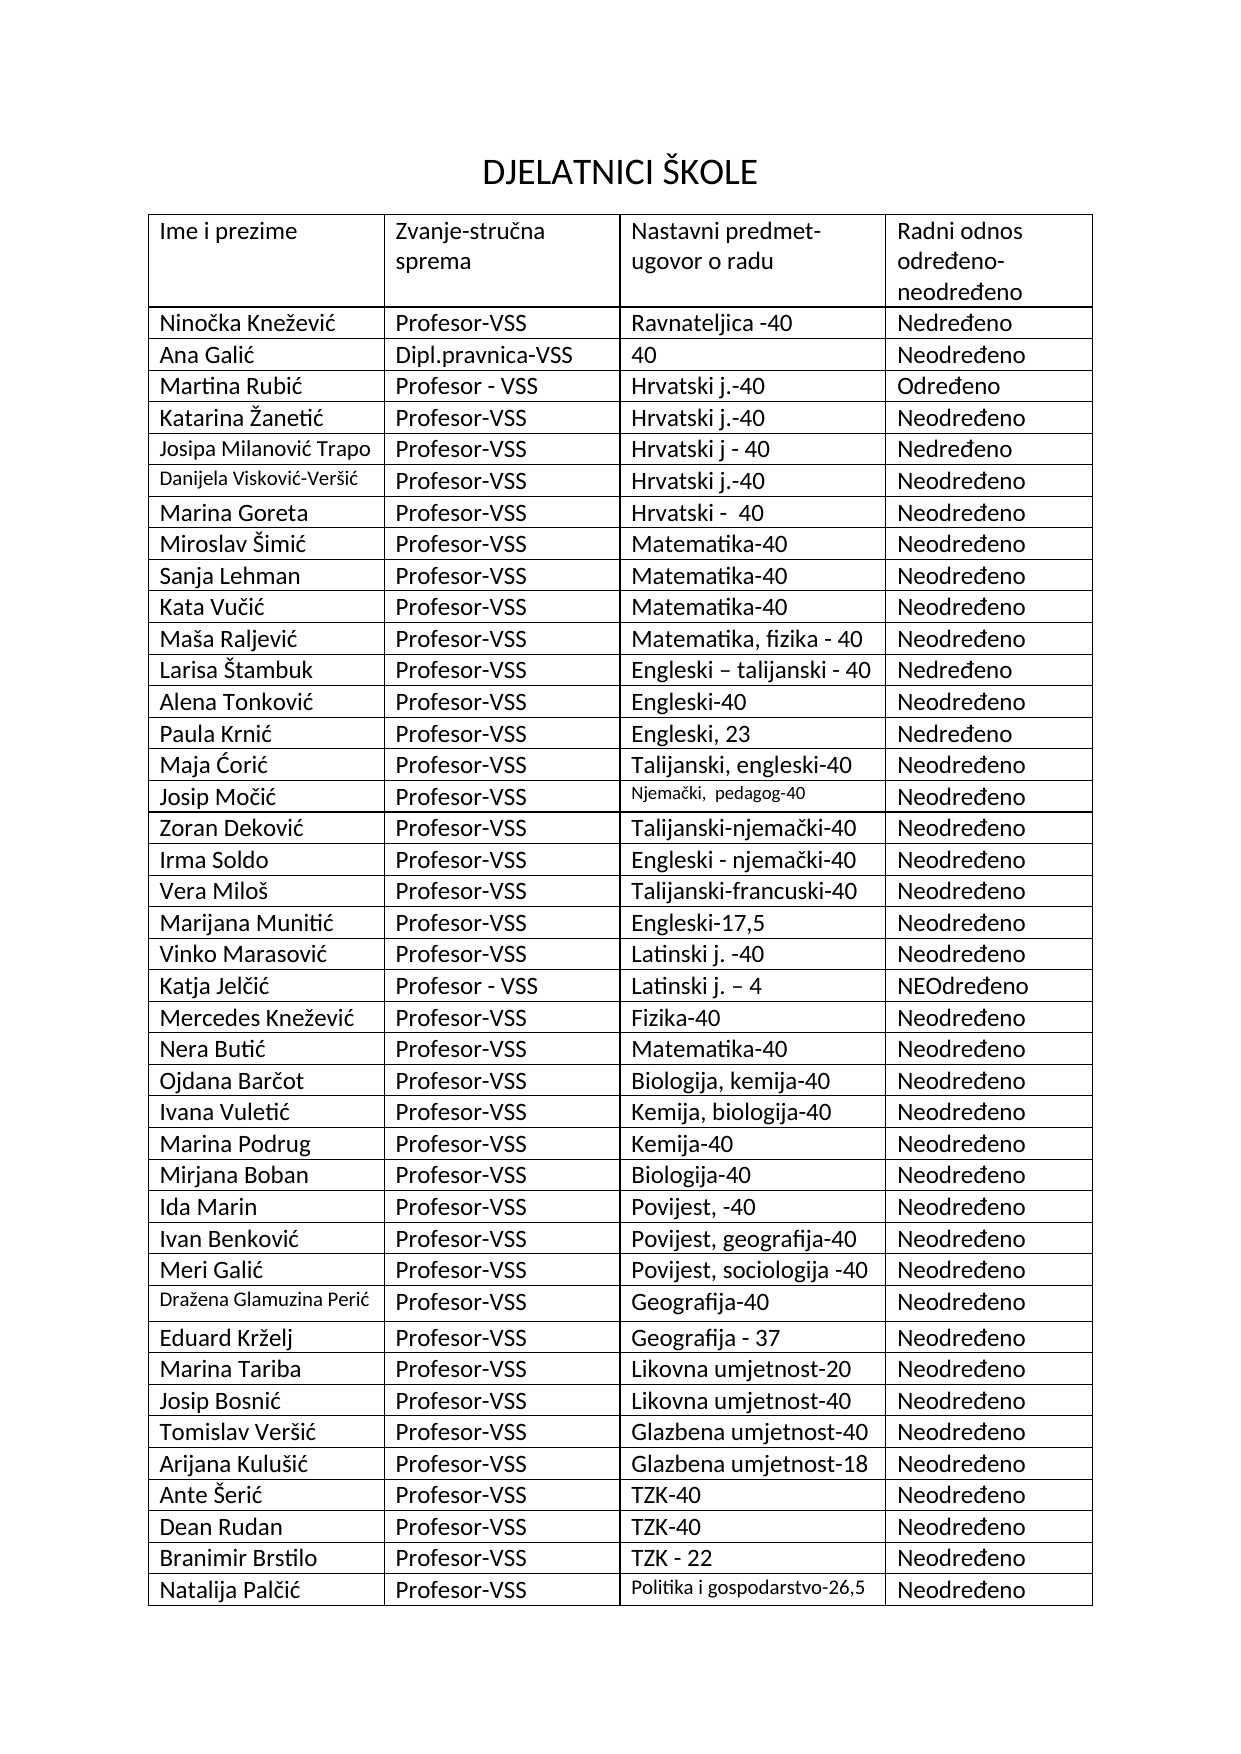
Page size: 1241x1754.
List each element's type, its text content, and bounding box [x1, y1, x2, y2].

table_cell Engleski – talijanski - 40 [621, 655, 885, 685]
table_cell Ivan Benković [149, 1223, 384, 1253]
table_cell Profesor-VSS [385, 1191, 619, 1222]
table_cell TZK-40 [621, 1480, 885, 1510]
table_cell Profesor-VSS [385, 1128, 619, 1158]
table_cell Profesor-VSS [385, 749, 619, 780]
table_cell Nedređeno [886, 655, 1092, 685]
table_cell Vinko Marasović [149, 939, 384, 969]
table_cell Marina Podrug [149, 1128, 384, 1158]
table_cell Natalija Palčić [149, 1574, 384, 1605]
table_cell Profesor-VSS [385, 813, 619, 843]
table_cell Profesor-VSS [385, 308, 619, 338]
table_cell Geografija - 37 [621, 1322, 885, 1352]
table_cell Profesor - VSS [385, 371, 619, 401]
table_cell Neodređeno [886, 1065, 1092, 1095]
table_cell Marina Goreta [149, 497, 384, 527]
table_cell Marina Tariba [149, 1353, 384, 1384]
table_cell Matematika, fizika - 40 [621, 623, 885, 653]
table_cell Profesor-VSS [385, 1543, 619, 1573]
table_cell Josip Bosnić [149, 1385, 384, 1415]
table_cell Određeno [886, 371, 1092, 401]
table_cell Marijana Munitić [149, 907, 384, 938]
table_cell Profesor-VSS [385, 1033, 619, 1064]
table_cell Talijanski, engleski-40 [621, 749, 885, 780]
table_cell Neodređeno [886, 1322, 1092, 1352]
table_cell Povijest, -40 [621, 1191, 885, 1222]
table_cell Neodređeno [886, 1002, 1092, 1032]
table_cell Latinski j. – 4 [621, 970, 885, 1001]
table_cell Povijest, geografija-40 [621, 1223, 885, 1253]
table_cell Profesor-VSS [385, 560, 619, 590]
table_cell Martina Rubić [149, 371, 384, 401]
table_cell Josipa Milanović Trapo [149, 434, 384, 464]
table_cell Dipl.pravnica-VSS [385, 339, 619, 369]
table_cell Neodređeno [886, 844, 1092, 874]
table_cell NEOdređeno [886, 970, 1092, 1001]
text DJELATNICI ŠKOLE [148, 148, 1093, 193]
table_cell Neodređeno [886, 686, 1092, 717]
table_cell Profesor-VSS [385, 686, 619, 717]
table_cell Profesor-VSS [385, 623, 619, 653]
table_cell Profesor - VSS [385, 970, 619, 1001]
table_cell Politika i gospodarstvo-26,5 [621, 1574, 885, 1605]
table_cell Neodređeno [886, 1191, 1092, 1222]
table_cell Hrvatski j - 40 [621, 434, 885, 464]
table_cell Profesor-VSS [385, 402, 619, 433]
table_cell Neodređeno [886, 1385, 1092, 1415]
table_cell Nedređeno [886, 718, 1092, 748]
table_cell Profesor-VSS [385, 591, 619, 622]
table_cell Ravnateljica -40 [621, 308, 885, 338]
table_cell Neodređeno [886, 402, 1092, 433]
table_cell Profesor-VSS [385, 1448, 619, 1478]
table_cell Neodređeno [886, 465, 1092, 496]
table_cell Neodređeno [886, 813, 1092, 843]
table_cell Neodređeno [886, 1574, 1092, 1605]
table_cell Ante Šerić [149, 1480, 384, 1510]
table_cell Neodređeno [886, 497, 1092, 527]
table_cell Meri Galić [149, 1254, 384, 1285]
table_cell Matematika-40 [621, 560, 885, 590]
table_cell Neodređeno [886, 1033, 1092, 1064]
table_cell Profesor-VSS [385, 1254, 619, 1285]
table_cell Profesor-VSS [385, 655, 619, 685]
table_cell TZK - 22 [621, 1543, 885, 1573]
table_cell Nera Butić [149, 1033, 384, 1064]
table_cell Ida Marin [149, 1191, 384, 1222]
table_cell Neodređeno [886, 1353, 1092, 1384]
table_cell Profesor-VSS [385, 1353, 619, 1384]
table_cell Neodređeno [886, 1254, 1092, 1285]
table_cell Matematika-40 [621, 591, 885, 622]
table_header Ime i prezime [149, 215, 384, 306]
table_cell Neodređeno [886, 876, 1092, 906]
table_cell Neodređeno [886, 339, 1092, 369]
table_cell Profesor-VSS [385, 907, 619, 938]
table_cell Ninočka Knežević [149, 308, 384, 338]
table_cell Paula Krnić [149, 718, 384, 748]
table_cell Ivana Vuletić [149, 1096, 384, 1127]
table_cell Hrvatski j.-40 [621, 402, 885, 433]
table_cell Povijest, sociologija -40 [621, 1254, 885, 1285]
table_cell Arijana Kulušić [149, 1448, 384, 1478]
table_cell Profesor-VSS [385, 434, 619, 464]
table_cell Biologija, kemija-40 [621, 1065, 885, 1095]
table_cell Tomislav Veršić [149, 1416, 384, 1447]
table_cell Neodređeno [886, 1543, 1092, 1573]
table_cell Neodređeno [886, 1416, 1092, 1447]
table_cell Hrvatski j.-40 [621, 371, 885, 401]
table_cell Neodređeno [886, 1223, 1092, 1253]
table_cell Hrvatski - 40 [621, 497, 885, 527]
table_cell Glazbena umjetnost-18 [621, 1448, 885, 1478]
table_cell Neodređeno [886, 907, 1092, 938]
table_cell Engleski, 23 [621, 718, 885, 748]
table_cell Neodređeno [886, 1286, 1092, 1321]
table_cell Neodređeno [886, 528, 1092, 559]
table_cell Neodređeno [886, 1096, 1092, 1127]
table_cell Profesor-VSS [385, 1002, 619, 1032]
table_cell Neodređeno [886, 1480, 1092, 1510]
table_header Radni odnos određeno-neodređeno [886, 215, 1092, 306]
table_cell Neodređeno [886, 1511, 1092, 1542]
table_cell Profesor-VSS [385, 1511, 619, 1542]
table_cell Sanja Lehman [149, 560, 384, 590]
table_cell Mercedes Knežević [149, 1002, 384, 1032]
table_cell Profesor-VSS [385, 1096, 619, 1127]
table_cell Profesor-VSS [385, 1416, 619, 1447]
table_cell Profesor-VSS [385, 1480, 619, 1510]
table_cell Neodređeno [886, 591, 1092, 622]
table_cell Branimir Brstilo [149, 1543, 384, 1573]
table_cell Engleski-17,5 [621, 907, 885, 938]
table_cell Nedređeno [886, 434, 1092, 464]
table_cell Profesor-VSS [385, 1223, 619, 1253]
table_cell Kata Vučić [149, 591, 384, 622]
table_cell Matematika-40 [621, 1033, 885, 1064]
table_cell Likovna umjetnost-40 [621, 1385, 885, 1415]
table_cell Nedređeno [886, 308, 1092, 338]
table_cell Neodređeno [886, 1128, 1092, 1158]
table_cell Neodređeno [886, 749, 1092, 780]
table_cell Profesor-VSS [385, 465, 619, 496]
table_cell Njemački, pedagog-40 [621, 781, 885, 811]
table_cell Kemija, biologija-40 [621, 1096, 885, 1127]
table_cell Kemija-40 [621, 1128, 885, 1158]
table_cell Profesor-VSS [385, 528, 619, 559]
table_cell Profesor-VSS [385, 939, 619, 969]
table_cell Talijanski-francuski-40 [621, 876, 885, 906]
table_cell Larisa Štambuk [149, 655, 384, 685]
table_cell Profesor-VSS [385, 497, 619, 527]
table_cell Biologija-40 [621, 1160, 885, 1190]
table_cell Profesor-VSS [385, 1160, 619, 1190]
table_cell Engleski - njemački-40 [621, 844, 885, 874]
table_cell Glazbena umjetnost-40 [621, 1416, 885, 1447]
table_cell Dražena Glamuzina Perić [149, 1286, 384, 1321]
table_cell Mirjana Boban [149, 1160, 384, 1190]
table_cell Josip Močić [149, 781, 384, 811]
table_cell Latinski j. -40 [621, 939, 885, 969]
table_cell Maša Raljević [149, 623, 384, 653]
table_cell Katja Jelčić [149, 970, 384, 1001]
table_header Nastavni predmet-ugovor o radu [621, 215, 885, 306]
table_cell Profesor-VSS [385, 844, 619, 874]
table_cell Maja Ćorić [149, 749, 384, 780]
table_cell Neodređeno [886, 1448, 1092, 1478]
table_cell Dean Rudan [149, 1511, 384, 1542]
table_cell Zoran Deković [149, 813, 384, 843]
table_cell Engleski-40 [621, 686, 885, 717]
table_cell Hrvatski j.-40 [621, 465, 885, 496]
table_cell Matematika-40 [621, 528, 885, 559]
table_cell Profesor-VSS [385, 1065, 619, 1095]
table_cell Miroslav Šimić [149, 528, 384, 559]
table_cell Neodređeno [886, 781, 1092, 811]
table_cell Talijanski-njemački-40 [621, 813, 885, 843]
table_cell Neodređeno [886, 939, 1092, 969]
table_cell Neodređeno [886, 623, 1092, 653]
table_cell Eduard Krželj [149, 1322, 384, 1352]
table_cell Irma Soldo [149, 844, 384, 874]
table_cell 40 [621, 339, 885, 369]
table_cell Profesor-VSS [385, 718, 619, 748]
table_header Zvanje-stručna sprema [385, 215, 619, 306]
table_cell Profesor-VSS [385, 1286, 619, 1321]
table_cell Neodređeno [886, 1160, 1092, 1190]
table_cell Profesor-VSS [385, 781, 619, 811]
table_cell Katarina Žanetić [149, 402, 384, 433]
table_cell Profesor-VSS [385, 1574, 619, 1605]
table_cell Ojdana Barčot [149, 1065, 384, 1095]
table_cell Neodređeno [886, 560, 1092, 590]
table_cell Likovna umjetnost-20 [621, 1353, 885, 1384]
table_cell Fizika-40 [621, 1002, 885, 1032]
table_cell Profesor-VSS [385, 876, 619, 906]
table_cell Geografija-40 [621, 1286, 885, 1321]
table_cell Profesor-VSS [385, 1385, 619, 1415]
table_cell Alena Tonković [149, 686, 384, 717]
table_cell TZK-40 [621, 1511, 885, 1542]
table_cell Profesor-VSS [385, 1322, 619, 1352]
table_cell Vera Miloš [149, 876, 384, 906]
table_cell Danijela Visković-Veršić [149, 465, 384, 496]
table_cell Ana Galić [149, 339, 384, 369]
